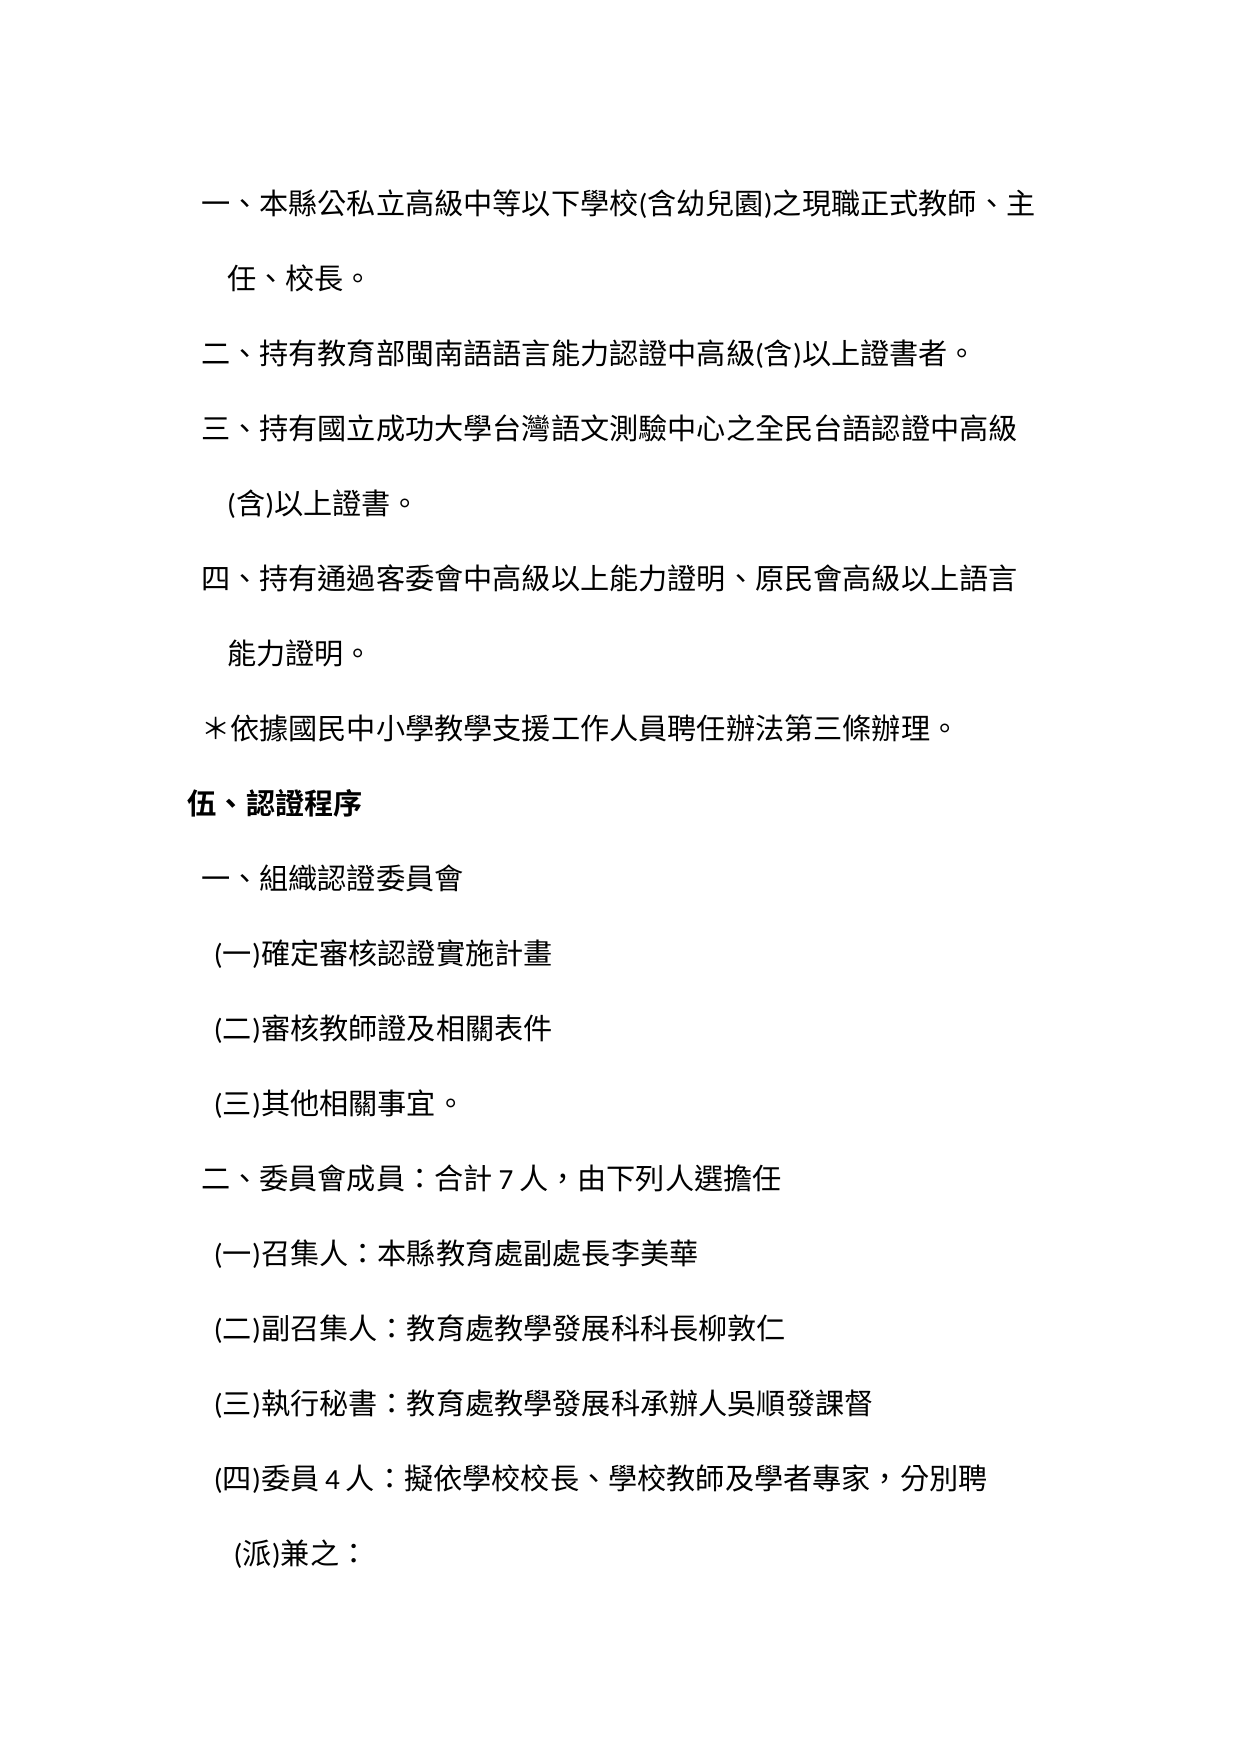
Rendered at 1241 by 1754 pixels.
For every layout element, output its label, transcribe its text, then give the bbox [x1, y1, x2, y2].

text (派)兼之： [187, 1514, 1053, 1589]
text 能力證明。 [187, 614, 1053, 689]
text (三)執行秘書：教育處教學發展科承辦人吳順發課督 [187, 1364, 1053, 1439]
text 伍、認證程序 [187, 764, 1053, 839]
text (二)副召集人：教育處教學發展科科長柳敦仁 [187, 1289, 1053, 1364]
text (一)召集人：本縣教育處副處長李美華 [187, 1214, 1053, 1289]
text (四)委員4人：擬依學校校長、學校教師及學者專家，分別聘 [187, 1439, 1053, 1514]
text (二)審核教師證及相關表件 [187, 989, 1053, 1064]
text 任、校長。 [187, 239, 1053, 314]
text 四、持有通過客委會中高級以上能力證明、原民會高級以上語言 [187, 539, 1053, 614]
text 三、持有國立成功大學台灣語文測驗中心之全民台語認證中高級 [187, 389, 1053, 464]
text ＊依據國民中小學教學支援工作人員聘任辦法第三條辦理。 [187, 689, 1053, 764]
text 一、本縣公私立高級中等以下學校(含幼兒園)之現職正式教師、主 [187, 164, 1053, 239]
text (含)以上證書。 [187, 464, 1053, 539]
text 一、組織認證委員會 [187, 839, 1053, 914]
text 二、持有教育部閩南語語言能力認證中高級(含)以上證書者。 [187, 314, 1053, 389]
text 二、委員會成員：合計7人，由下列人選擔任 [187, 1139, 1053, 1214]
text (三)其他相關事宜。 [187, 1064, 1053, 1139]
text (一)確定審核認證實施計畫 [187, 914, 1053, 989]
